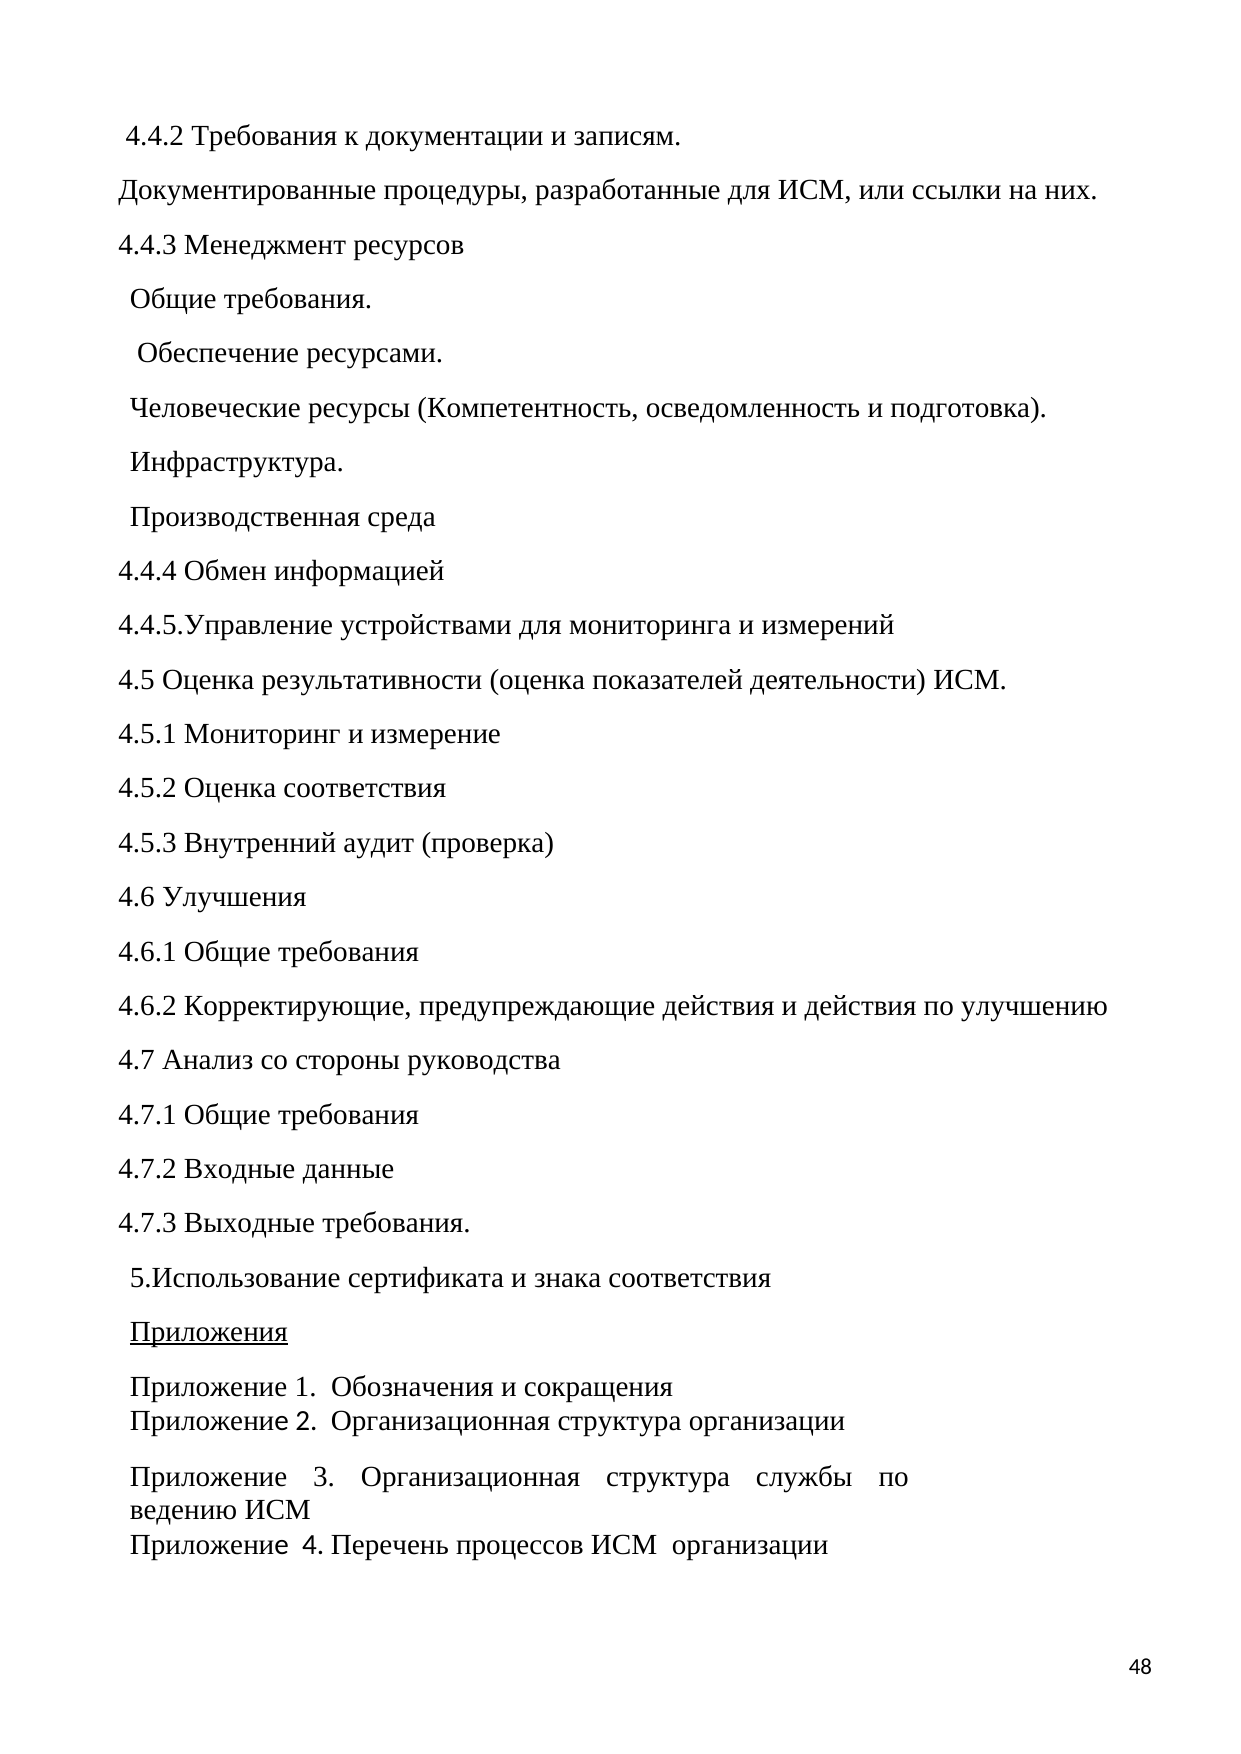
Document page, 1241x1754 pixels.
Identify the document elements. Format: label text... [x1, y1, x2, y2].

table_header 5.Использование сертификата и знака соответствия Приложения [118, 1260, 920, 1369]
table_cell Человеческие ресурсы (Компетентность, осведомленность и подготовка). Инфраструктура. Производственная среда [118, 390, 1104, 553]
text 4.4.3 Менеджмент ресурсов [118, 227, 1152, 260]
text 4.7.1 Общие требования [118, 1097, 1152, 1130]
text 4.5.3 Внутренний аудит (проверка) [118, 825, 1152, 858]
table_cell Приложение 3. Организационная структура службы по ведению ИСМ [118, 1459, 920, 1526]
text 4.6.2 Корректирующие, предупреждающие действия и действия по улучшению [118, 988, 1152, 1022]
text 4.5.1 Мониторинг и измерение [118, 716, 1152, 750]
table_cell Приложение 4. Перечень процессов ИСМ организации [118, 1526, 920, 1582]
table_cell Приложение 2. Организационная структура организации [118, 1402, 920, 1459]
text 4.4.5.Управление устройствами для мониторинга и измерений [118, 607, 1152, 641]
table_header Общие требования. Обеспечение ресурсами. [118, 281, 1104, 390]
text 4.4.4 Обмен информацией [118, 553, 1152, 587]
text 4.4.2 Требования к документации и записям. [118, 118, 1152, 152]
text 4.5.2 Оценка соответствия [118, 771, 1152, 804]
text 4.6.1 Общие требования [118, 934, 1152, 967]
text Документированные процедуры, разработанные для ИСМ, или ссылки на них. [118, 172, 1152, 206]
text 4.5 Оценка результативности (оценка показателей деятельности) ИСМ. [118, 662, 1152, 695]
text 4.7.2 Входные данные [118, 1151, 1152, 1185]
text 4.7.3 Выходные требования. [118, 1206, 1152, 1239]
text 4.7 Анализ со стороны руководства [118, 1042, 1152, 1076]
table_cell Приложение 1. Обозначения и сокращения [118, 1369, 920, 1402]
text 4.6 Улучшения [118, 879, 1152, 913]
